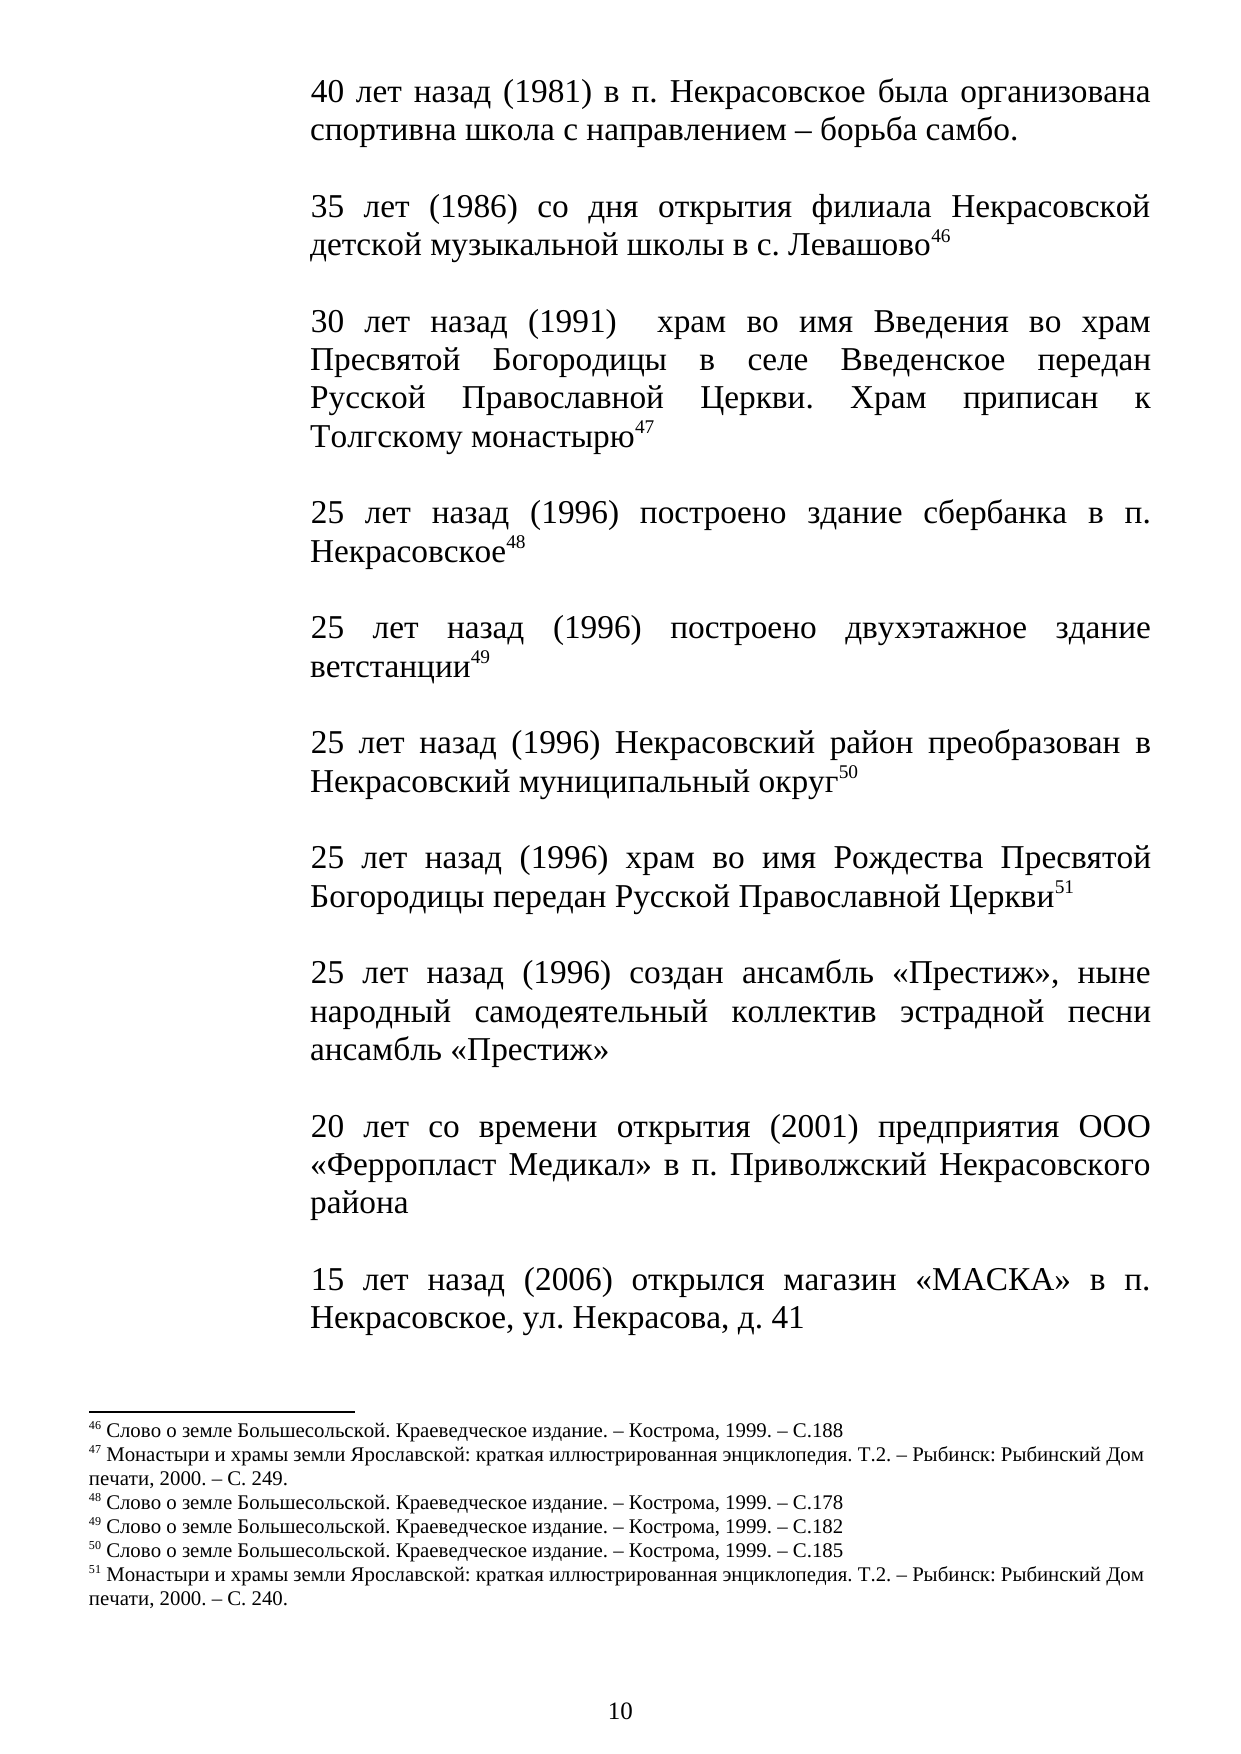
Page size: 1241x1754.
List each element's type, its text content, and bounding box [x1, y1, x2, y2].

text 15 лет назад (2006) открылся магазин «МАСКА» в п. Некрасовское, ул. Некрасова, д. 41 [310, 1259, 1152, 1336]
text 25 лет назад (1996) построено двухэтажное здание ветстанции [310, 607, 1152, 684]
text 35 лет (1986) со дня открытия филиала Некрасовской детской музыкальной школы в с. Левашово [310, 186, 1152, 262]
text 20 лет со времени открытия (2001) предприятия ООО «Ферропласт Медикал» в п. Приволжский Некрасовского района [310, 1106, 1152, 1221]
text 25 лет назад (1996) построено здание сбербанка в п. Некрасовское [310, 492, 1152, 569]
text 40 лет назад (1981) в п. Некрасовское была организована спортивна школа с направлением – борьба самбо. [310, 71, 1152, 147]
text 25 лет назад (1996) Некрасовский район преобразован в Некрасовский муниципальный округ [310, 722, 1152, 799]
text 25 лет назад (1996) создан ансамбль «Престиж», ныне народный самодеятельный коллектив эстрадной песни ансамбль «Престиж» [310, 952, 1152, 1067]
text 25 лет назад (1996) храм во имя Рождества Пресвятой Богородицы передан Русской Православной Церкви [310, 837, 1152, 914]
text 30 лет назад (1991) храм во имя Введения во храм Пресвятой Богородицы в селе Введенское передан Русской Православной Церкви. Храм приписан к Толгскому монастырю [310, 301, 1152, 454]
